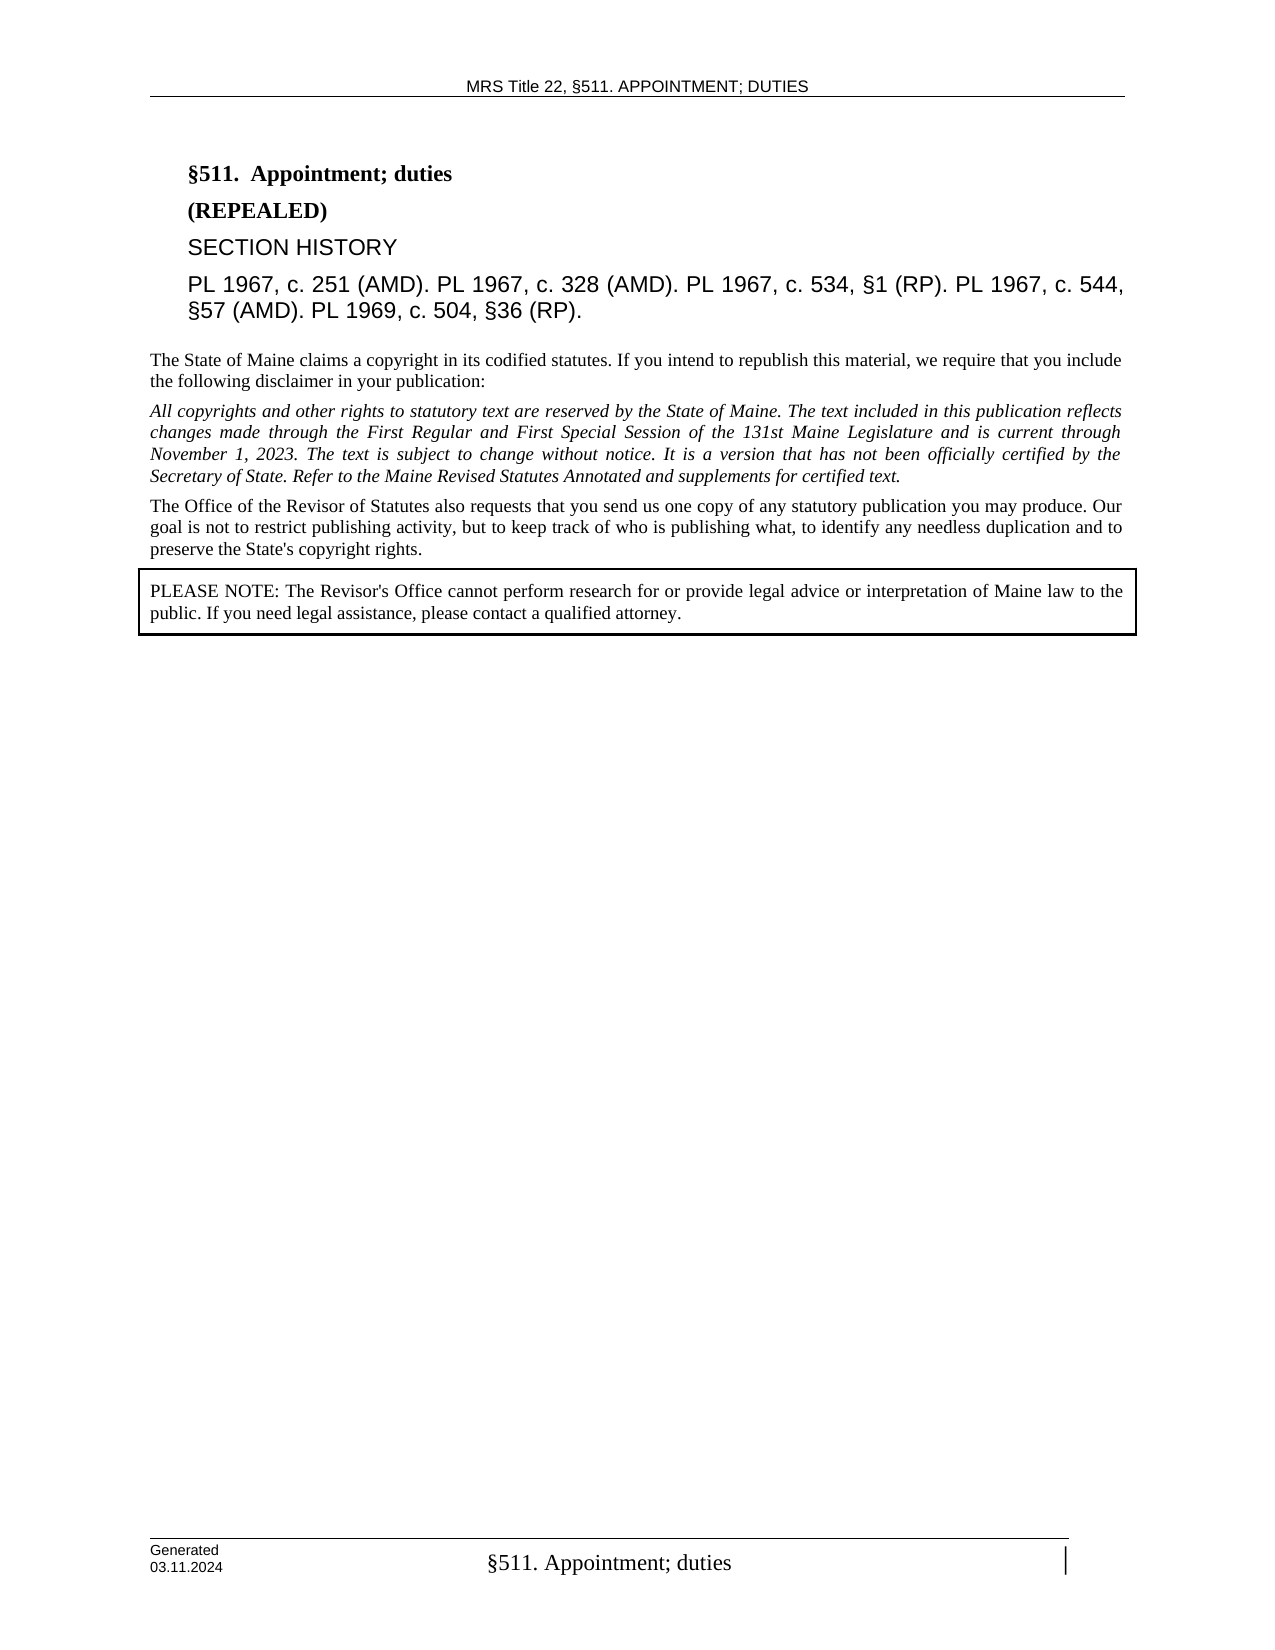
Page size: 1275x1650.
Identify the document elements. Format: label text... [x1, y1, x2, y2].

text PL 1967, c. 251 (AMD). PL 1967, c. 328 (AMD). PL 1967, c. 534, §1 (RP). PL 1967, c. 544, §57 (AMD). PL 1969, c. 504, §36 (RP). [187, 271, 1125, 323]
text The Office of the Revisor of Statutes also requests that you send us one copy of any statutory publication you may produce. Our goal is not to restrict publishing activity, but to keep track of who is publishing what, to identify any needless duplication and to preserve the State's copyright rights. [150, 494, 1125, 559]
text PLEASE NOTE: The Revisor's Office cannot perform research for or provide legal advice or interpretation of Maine law to the public. If you need legal assistance, please contact a qualified attorney. [140, 570, 1135, 633]
text SECTION HISTORY [187, 234, 1125, 260]
text §511. Appointment; duties [187, 160, 1125, 187]
text All copyrights and other rights to statutory text are reserved by the State of Maine. The text included in this publication reflects changes made through the First Regular and First Special Session of the 131st Maine Legislature and is current through November 1, 2023 . The text is subject to change without notice. It is a version that has not been officially certified by the Secretary of State. Refer to the Maine Revised Statutes Annotated and supplements for certified text. [150, 400, 1125, 486]
text (REPEALED) [187, 197, 1125, 223]
text The State of Maine claims a copyright in its codified statutes. If you intend to republish this material, we require that you include the following disclaimer in your publication: [150, 348, 1125, 392]
